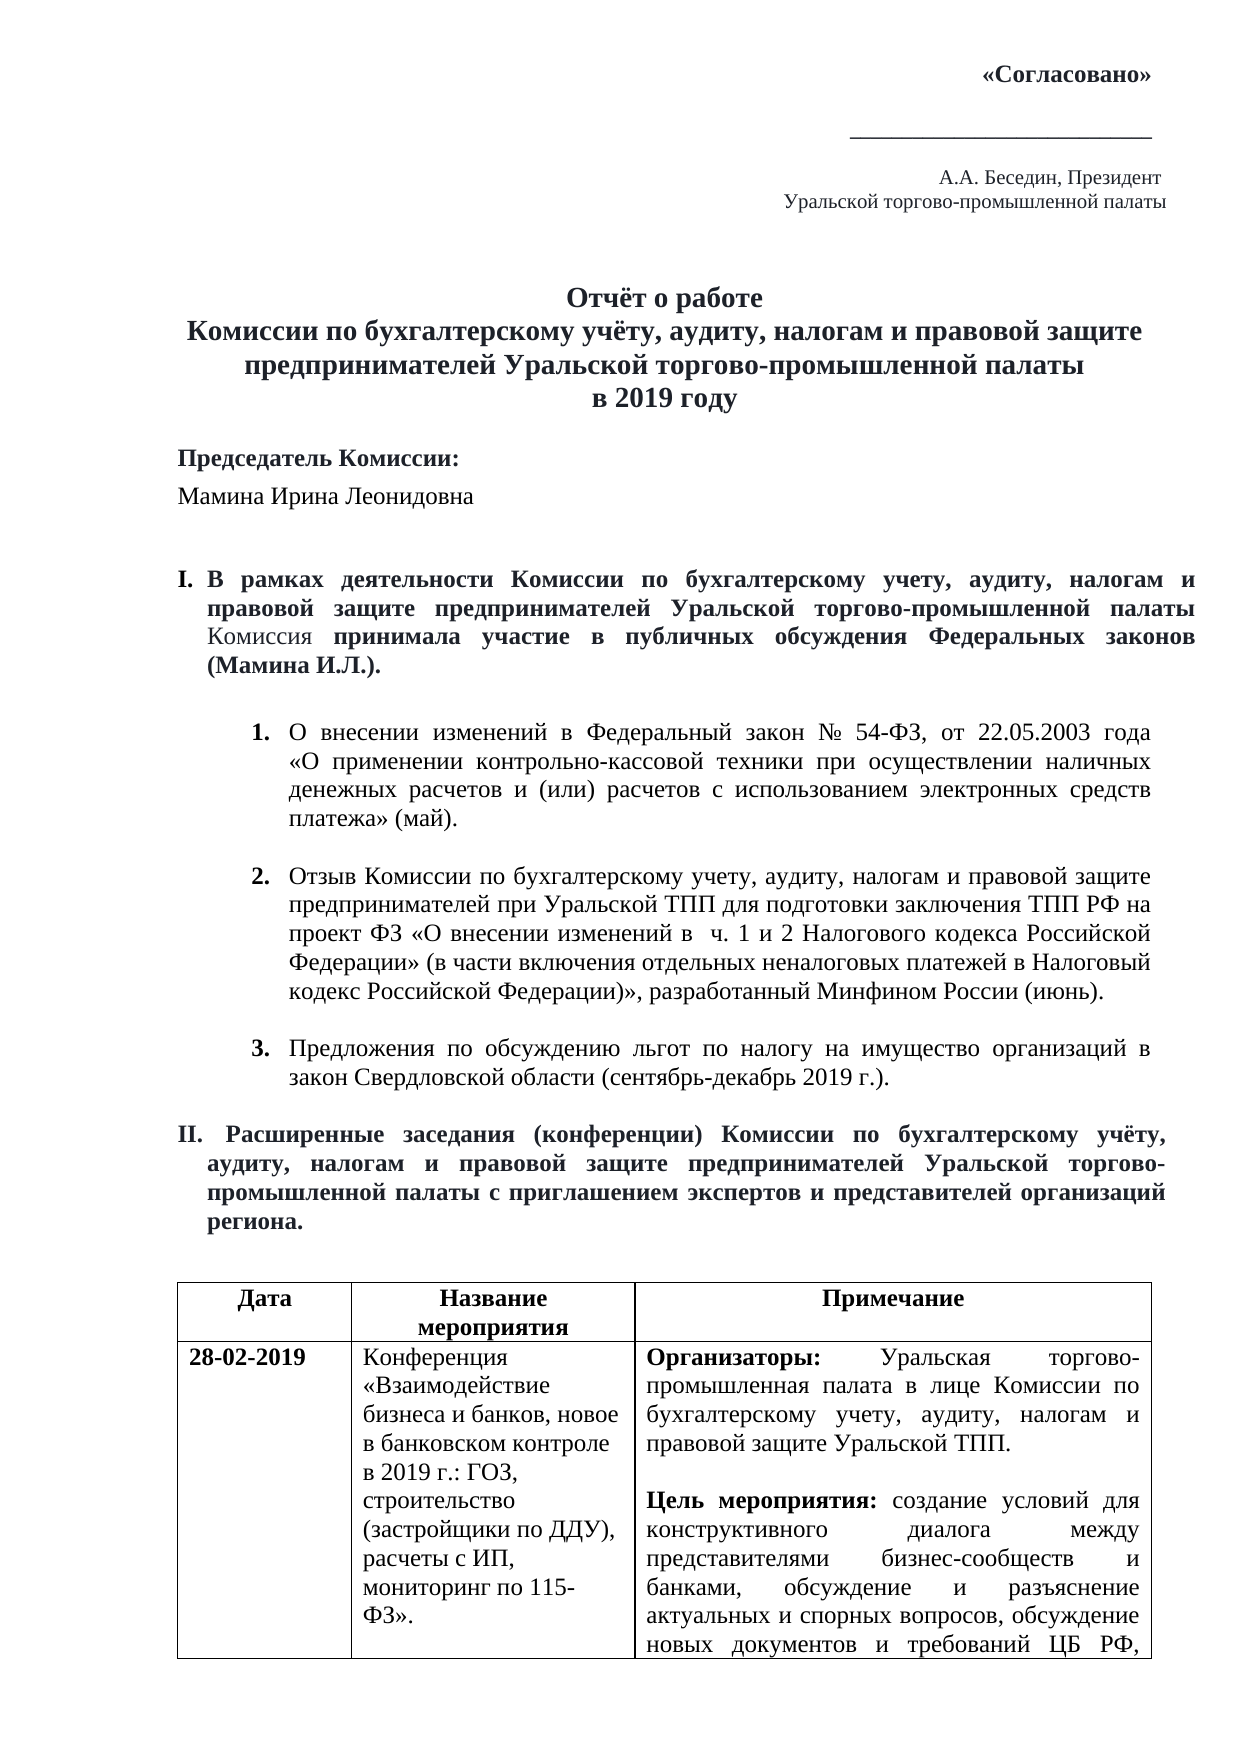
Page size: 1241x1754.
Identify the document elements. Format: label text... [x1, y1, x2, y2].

list Расширенные заседания (конференции) Комиссии по бухгалтерскому учёту, аудиту, налогам и правовой защите предпринимателей Уральской торгово-промышленной палаты с приглашением экспертов и представителей организаций региона. [177, 1119, 1167, 1234]
table_header Дата [178, 1283, 351, 1341]
text _____________________________ [576, 117, 1152, 141]
text в 2019 году [177, 381, 1152, 414]
text Председатель Комиссии: [177, 443, 1152, 472]
text А.А. Беседин, Президент Уральской торгово-промышленной палаты [576, 165, 1167, 213]
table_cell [352, 1342, 634, 1658]
table_cell 28-02-2019 [178, 1342, 351, 1658]
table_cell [636, 1342, 1151, 1658]
text Отчёт о работе [177, 280, 1152, 313]
text «Согласовано» [576, 59, 1152, 88]
table_header Название мероприятия [352, 1283, 634, 1341]
text Комиссии по бухгалтерскому учёту, аудиту, налогам и правовой защите предпринимателей Уральской торгово-промышленной палаты [177, 313, 1152, 381]
table_header Примечание [636, 1283, 1151, 1341]
list В рамках деятельности Комиссии по бухгалтерскому учету, аудиту, налогам и правовой защите предпринимателей Уральской торгово-промышленной палаты Комиссия принимала участие в публичных обсуждения Федеральных законов (Мамина И.Л.). [177, 564, 1196, 679]
text Мамина Ирина Леонидовна [177, 481, 1152, 510]
list Отзыв Комиссии по бухгалтерскому учету, аудиту, налогам и правовой защите предпринимателей при Уральской ТПП для подготовки заключения ТПП РФ на проект ФЗ «О внесении изменений в ч. 1 и 2 Налогового кодекса Российской Федерации» (в части включения отдельных неналоговых платежей в Налоговый кодекс Российской Федерации)», разработанный Минфином России (июнь). [251, 861, 1152, 1004]
list Предложения по обсуждению льгот по налогу на имущество организаций в закон Свердловской области (сентябрь-декабрь 2019 г.). [251, 1033, 1152, 1091]
list О внесении изменений в Федеральный закон № 54-ФЗ, от 22.05.2003 года «О применении контрольно-кассовой техники при осуществлении наличных денежных расчетов и (или) расчетов с использованием электронных средств платежа» (май). [251, 717, 1152, 832]
